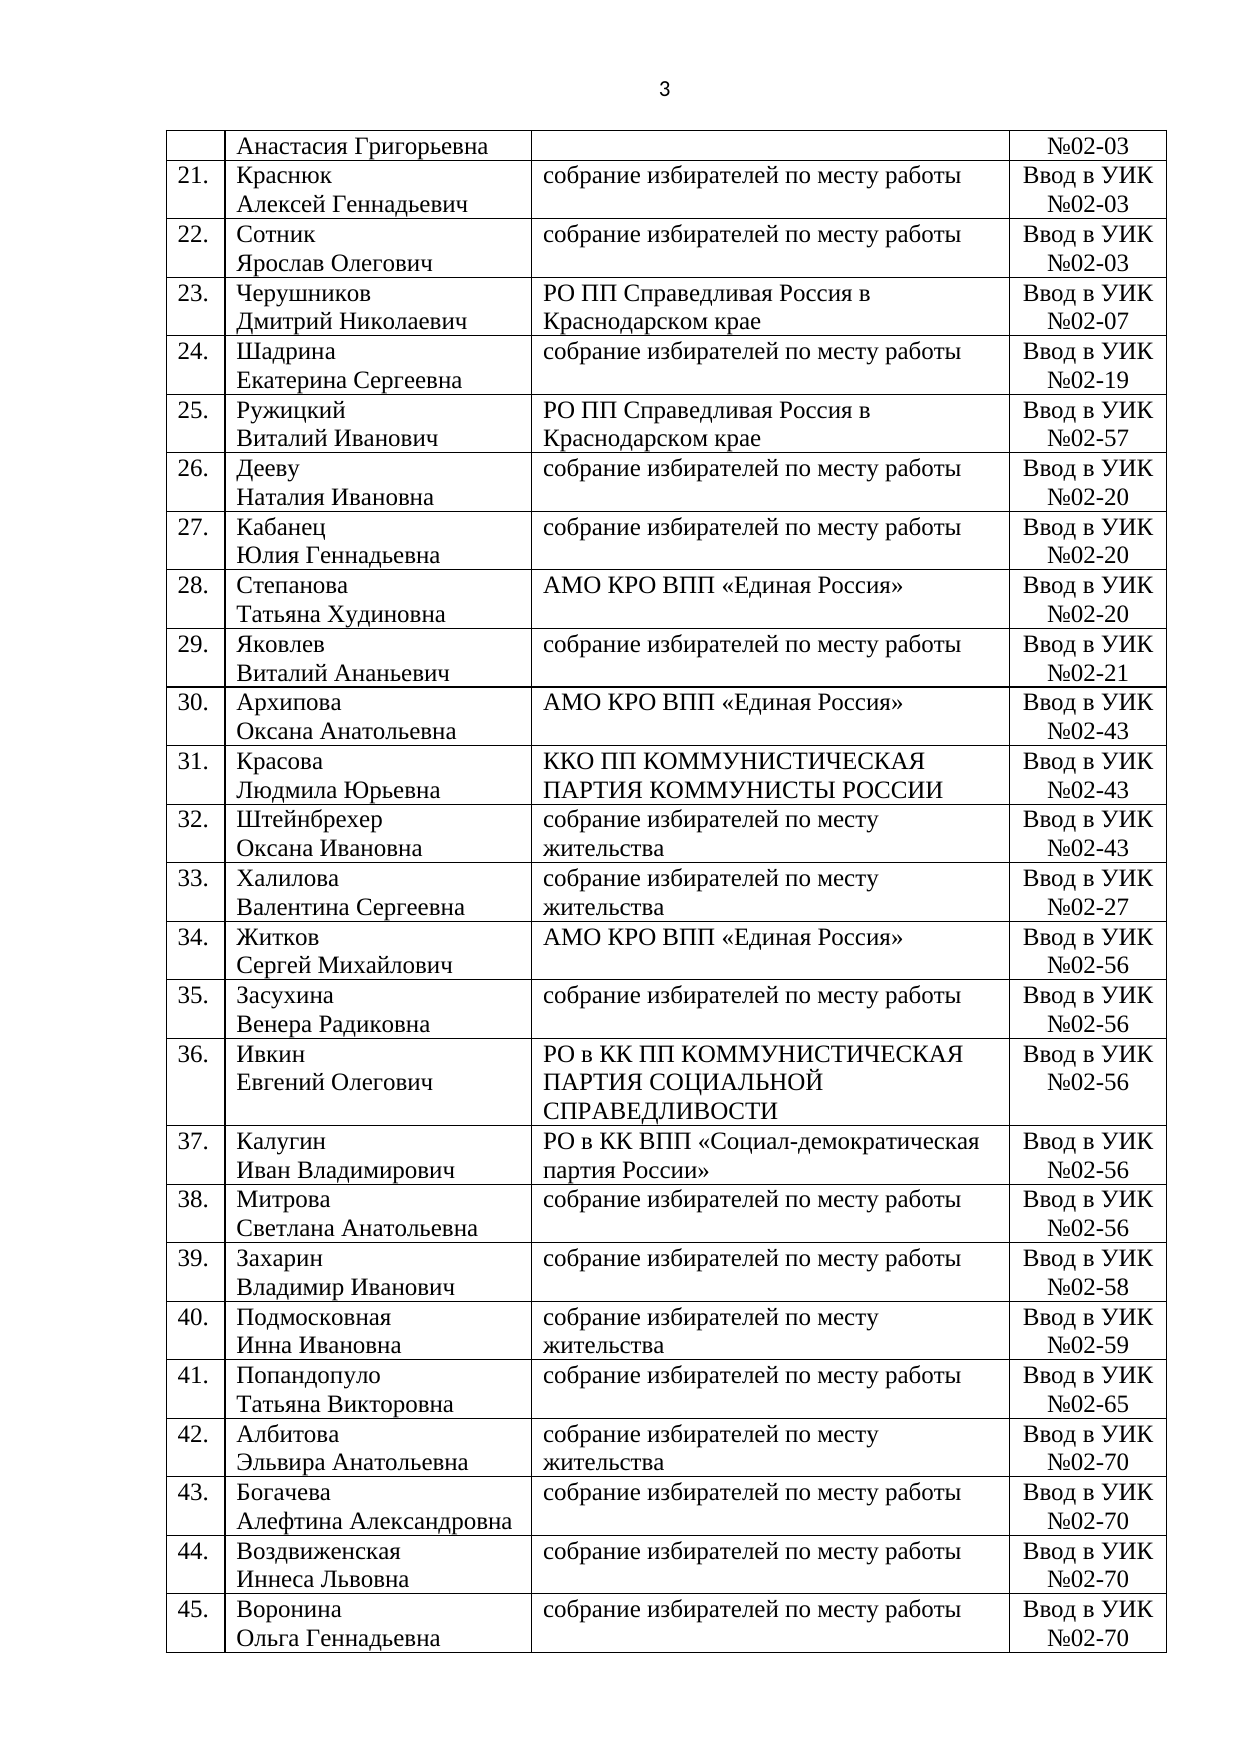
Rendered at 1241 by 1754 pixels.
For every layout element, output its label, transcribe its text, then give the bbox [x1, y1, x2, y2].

table_cell [167, 1419, 224, 1476]
table_cell Ввод в УИК №02-70 [1010, 1419, 1166, 1476]
table_cell Ивкин Евгений Олегович [226, 1039, 531, 1125]
table_cell [167, 1594, 224, 1652]
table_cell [532, 131, 1009, 159]
table_cell [167, 863, 224, 921]
table_cell Ввод в УИК №02-03 [1010, 131, 1166, 159]
table_cell АМО КРО ВПП «Единая Россия» [532, 922, 1009, 979]
table_cell собрание избирателей по месту работы [532, 980, 1009, 1038]
table_cell РО в КК ПП КОММУНИСТИЧЕСКАЯ ПАРТИЯ СОЦИАЛЬНОЙ СПРАВЕДЛИВОСТИ [532, 1039, 1009, 1125]
table_cell Митрова Светлана Анатольевна [226, 1185, 531, 1242]
table_cell [167, 629, 224, 686]
table_cell Штейнбрехер Оксана Ивановна [226, 805, 531, 862]
table_cell собрание избирателей по месту работы [532, 161, 1009, 218]
table_cell [167, 131, 224, 159]
table_cell Ввод в УИК №02-20 [1010, 512, 1166, 569]
table_cell Ввод в УИК №02-57 [1010, 395, 1166, 452]
table_cell [167, 980, 224, 1038]
table_cell АМО КРО ВПП «Единая Россия» [532, 570, 1009, 628]
table_cell [167, 219, 224, 277]
table_cell Архипова Оксана Анатольевна [226, 688, 531, 745]
table_cell [167, 278, 224, 335]
table_cell Ввод в УИК №02-43 [1010, 805, 1166, 862]
table_cell Воздвиженская Иннеса Львовна [226, 1536, 531, 1593]
table_cell собрание избирателей по месту работы [532, 629, 1009, 686]
table_cell [167, 922, 224, 979]
table_cell Ввод в УИК №02-07 [1010, 278, 1166, 335]
table_cell собрание избирателей по месту жительства [532, 805, 1009, 862]
table_cell Степанова Татьяна Худиновна [226, 570, 531, 628]
table_cell Ввод в УИК №02-65 [1010, 1360, 1166, 1418]
table_cell Ввод в УИК №02-59 [1010, 1302, 1166, 1359]
table_cell Подмосковная Инна Ивановна [226, 1302, 531, 1359]
table_cell Ввод в УИК №02-70 [1010, 1594, 1166, 1652]
table_cell Халилова Валентина Сергеевна [226, 863, 531, 921]
table_cell [167, 161, 224, 218]
table_cell [167, 1185, 224, 1242]
table_cell [167, 1477, 224, 1535]
table_cell собрание избирателей по месту работы [532, 453, 1009, 511]
table_cell Ввод в УИК №02-20 [1010, 453, 1166, 511]
table_cell Ввод в УИК №02-56 [1010, 922, 1166, 979]
table_cell Калугин Иван Владимирович [226, 1126, 531, 1183]
table_cell собрание избирателей по месту работы [532, 1243, 1009, 1301]
table_cell Попандопуло Татьяна Викторовна [226, 1360, 531, 1418]
table_cell [167, 512, 224, 569]
table_cell [167, 1302, 224, 1359]
table_cell Сотник Ярослав Олегович [226, 219, 531, 277]
table_cell [167, 570, 224, 628]
table_cell [167, 1126, 224, 1183]
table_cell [226, 131, 531, 159]
table_cell собрание избирателей по месту работы [532, 512, 1009, 569]
table_cell Ввод в УИК №02-20 [1010, 570, 1166, 628]
table_cell Захарин Владимир Иванович [226, 1243, 531, 1301]
table_cell Черушников Дмитрий Николаевич [226, 278, 531, 335]
table_cell Красова Людмила Юрьевна [226, 746, 531, 803]
table_cell Ввод в УИК №02-03 [1010, 219, 1166, 277]
table_cell Ввод в УИК №02-43 [1010, 688, 1166, 745]
table_cell [167, 453, 224, 511]
table_cell ККО ПП КОММУНИСТИЧЕСКАЯ ПАРТИЯ КОММУНИСТЫ РОССИИ [532, 746, 1009, 803]
table_cell собрание избирателей по месту работы [532, 1360, 1009, 1418]
table_cell Кабанец Юлия Геннадьевна [226, 512, 531, 569]
table_cell [167, 1360, 224, 1418]
table_cell Ввод в УИК №02-56 [1010, 980, 1166, 1038]
table_cell Ввод в УИК №02-27 [1010, 863, 1166, 921]
table_cell [167, 1243, 224, 1301]
table_cell Ввод в УИК №02-70 [1010, 1536, 1166, 1593]
table_cell Шадрина Екатерина Сергеевна [226, 336, 531, 394]
table_cell РО ПП Справедливая Россия в Краснодарском крае [532, 395, 1009, 452]
table_cell Ввод в УИК №02-19 [1010, 336, 1166, 394]
table_cell РО в КК ВПП «Социал-демократическая партия России» [532, 1126, 1009, 1183]
table_cell собрание избирателей по месту работы [532, 219, 1009, 277]
table_cell Албитова Эльвира Анатольевна [226, 1419, 531, 1476]
table_cell [167, 1536, 224, 1593]
table_cell [167, 746, 224, 803]
table_cell Воронина Ольга Геннадьевна [226, 1594, 531, 1652]
table_cell собрание избирателей по месту жительства [532, 863, 1009, 921]
table_cell Богачева Алефтина Александровна [226, 1477, 531, 1535]
table_cell собрание избирателей по месту жительства [532, 1302, 1009, 1359]
table_cell Ввод в УИК №02-03 [1010, 161, 1166, 218]
table_cell Ружицкий Виталий Иванович [226, 395, 531, 452]
table_cell [167, 1039, 224, 1125]
table_cell Ввод в УИК №02-58 [1010, 1243, 1166, 1301]
table_cell собрание избирателей по месту работы [532, 1594, 1009, 1652]
table_cell Ввод в УИК №02-56 [1010, 1185, 1166, 1242]
table_cell [167, 688, 224, 745]
table_cell собрание избирателей по месту жительства [532, 1419, 1009, 1476]
table_cell Засухина Венера Радиковна [226, 980, 531, 1038]
table_cell собрание избирателей по месту работы [532, 1185, 1009, 1242]
table_cell Ввод в УИК №02-21 [1010, 629, 1166, 686]
table_cell Дееву Наталия Ивановна [226, 453, 531, 511]
table_cell Ввод в УИК №02-43 [1010, 746, 1166, 803]
table_cell Краснюк Алексей Геннадьевич [226, 161, 531, 218]
table_cell собрание избирателей по месту работы [532, 336, 1009, 394]
table_cell Ввод в УИК №02-56 [1010, 1126, 1166, 1183]
table_cell Ввод в УИК №02-56 [1010, 1039, 1166, 1125]
table_cell Яковлев Виталий Ананьевич [226, 629, 531, 686]
table_cell [167, 336, 224, 394]
table_cell [167, 395, 224, 452]
table_cell собрание избирателей по месту работы [532, 1536, 1009, 1593]
table_cell собрание избирателей по месту работы [532, 1477, 1009, 1535]
table_cell [167, 805, 224, 862]
table_cell Житков Сергей Михайлович [226, 922, 531, 979]
table_cell Ввод в УИК №02-70 [1010, 1477, 1166, 1535]
table_cell РО ПП Справедливая Россия в Краснодарском крае [532, 278, 1009, 335]
table_cell АМО КРО ВПП «Единая Россия» [532, 688, 1009, 745]
